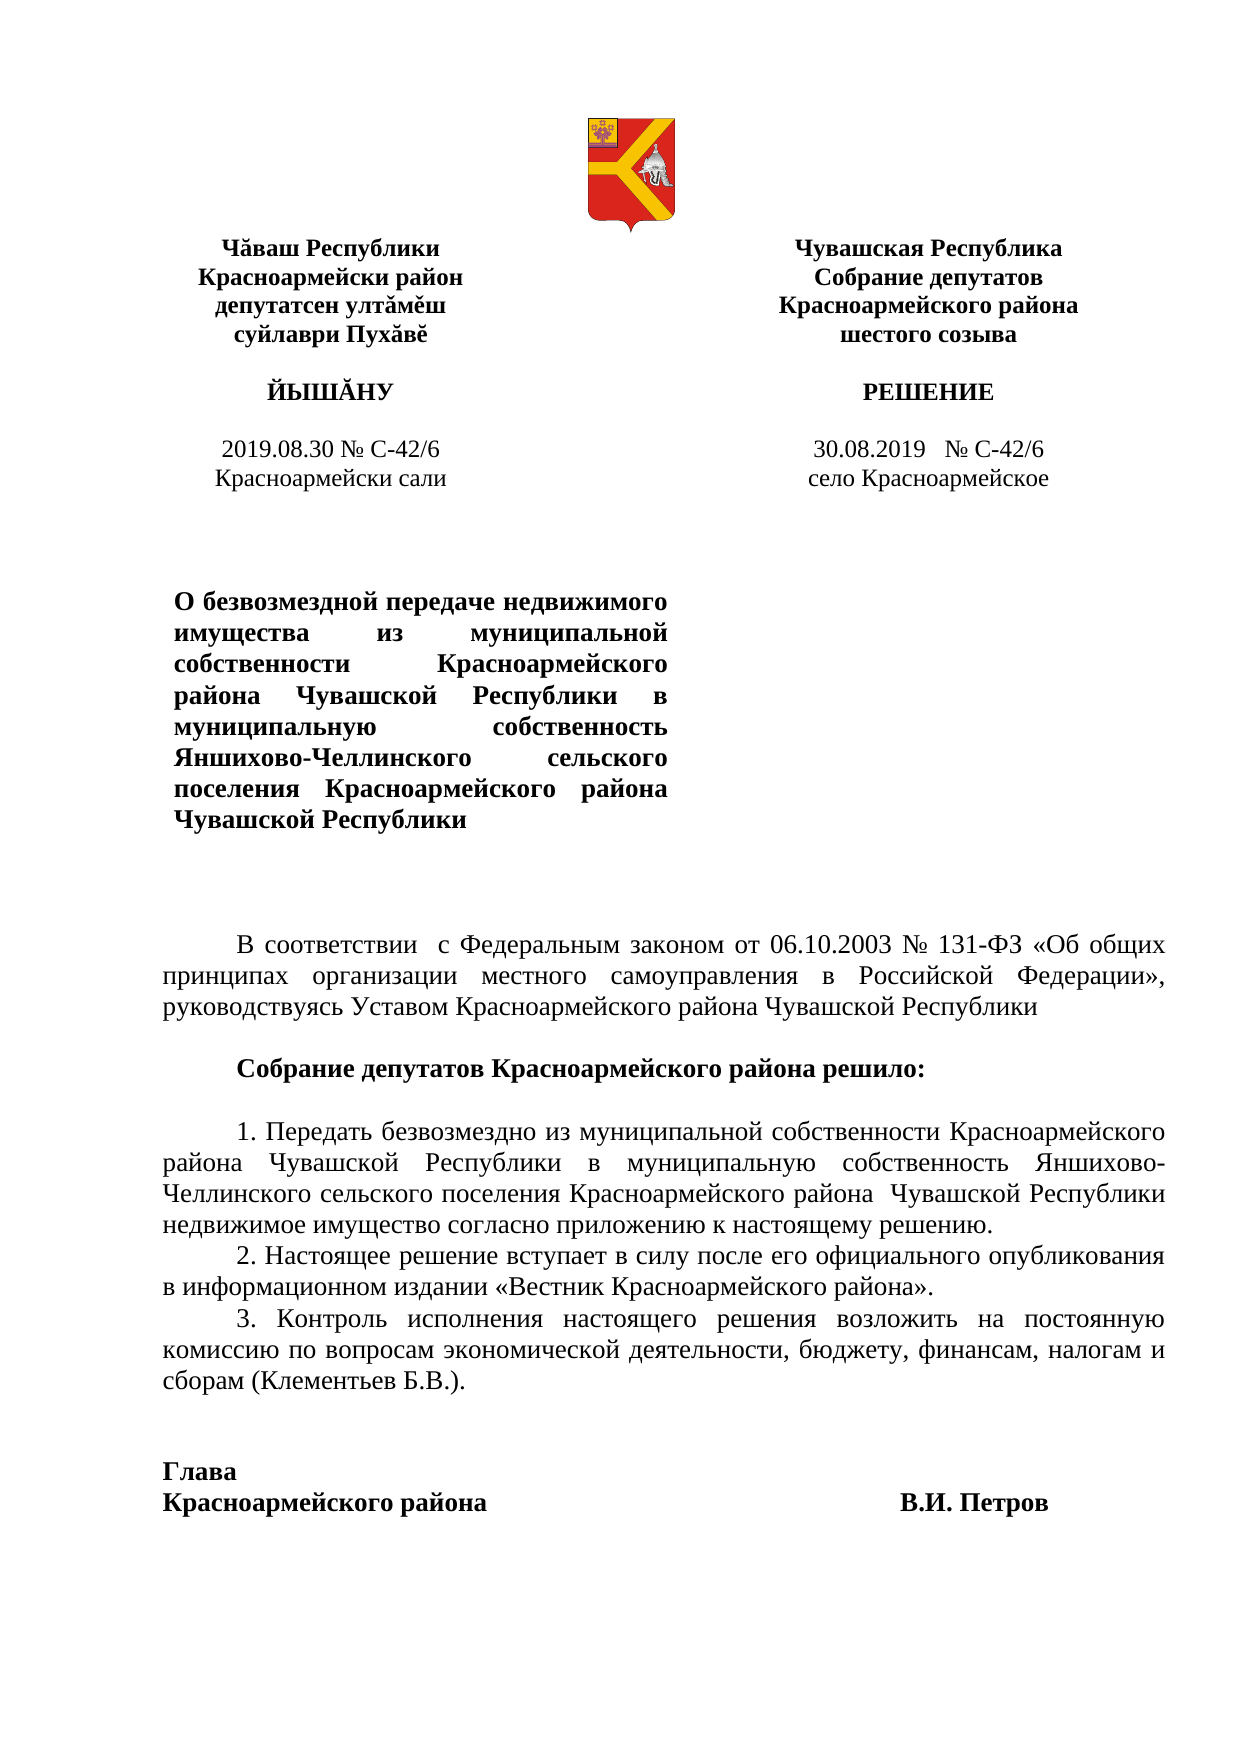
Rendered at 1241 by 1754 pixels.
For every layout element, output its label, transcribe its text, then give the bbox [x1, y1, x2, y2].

text Красноармейского района В.И. Петров [162, 1486, 1166, 1517]
text В соответствии с Федеральным законом от 06.10.2003 № 131-ФЗ «Об общих принципах организации местного самоуправления в Российской Федерации», руководствуясь Уставом Красноармейского района Чувашской Республики [162, 928, 1166, 1021]
text Собрание депутатов Красноармейского района решило: [162, 1052, 1166, 1084]
table_header О безвозмездной передаче недвижимого имущества из муниципальной собственности Красноармейского района Чувашской Республики в муниципальную собственность Яншихово-Челлинского сельского поселения Красноармейского района Чувашской Республики [163, 585, 679, 834]
text 3. Контроль исполнения настоящего решения возложить на постоянную комиссию по вопросам экономической деятельности, бюджету, финансам, налогам и сборам (Клементьев Б.В.). [162, 1302, 1166, 1395]
text 2. Настоящее решение вступает в силу после его официального опубликования в информационном издании «Вестник Красноармейского района». [162, 1239, 1166, 1302]
table_header Чăваш Республики Красноармейски район депутатсен ултǎмěш суйлаври Пухăвĕ ЙЫШĂНУ 2019.08.30 № С-42/6 Красноармейски сали [133, 118, 528, 492]
table_header Чувашская Республика Собрание депутатов Красноармейского района шестого созыва РЕШЕНИЕ 30.08.2019 № С-42/6 село Красноармейское [735, 118, 1122, 492]
text Глава [162, 1455, 1166, 1486]
text 1. Передать безвозмездно из муниципальной собственности Красноармейского района Чувашской Республики в муниципальную собственность Яншихово-Челлинского сельского поселения Красноармейского района Чувашской Республики недвижимое имущество согласно приложению к настоящему решению. [162, 1115, 1166, 1239]
table_header [528, 118, 735, 492]
